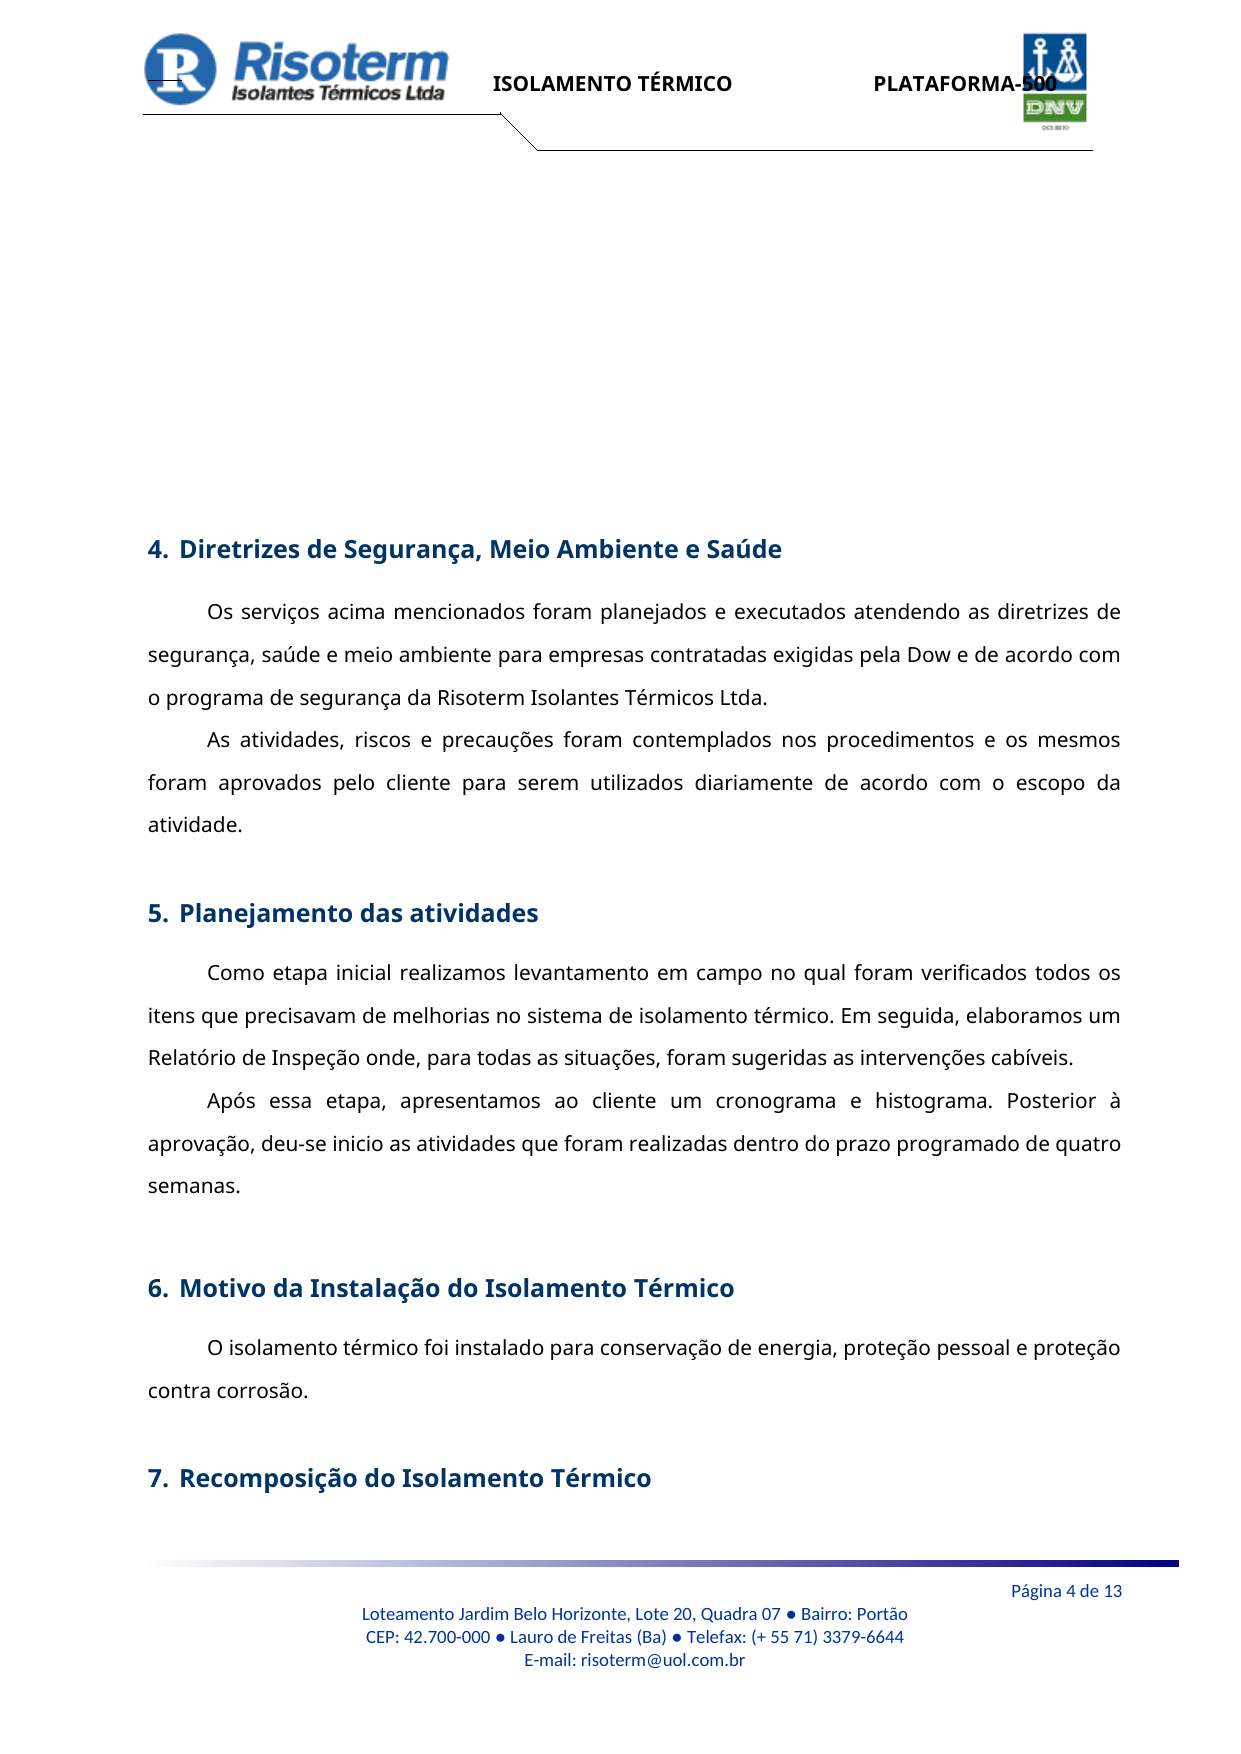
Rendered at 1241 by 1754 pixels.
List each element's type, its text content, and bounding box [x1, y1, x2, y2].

text Após essa etapa, apresentamos ao cliente um cronograma e histograma. Posterior à aprovação, deu-se inicio as atividades que foram realizadas dentro do prazo programado de quatro semanas. [148, 1086, 1122, 1200]
list Recomposição do Isolamento Térmico [148, 1461, 1122, 1495]
text As atividades, riscos e precauções foram contemplados nos procedimentos e os mesmos foram aprovados pelo cliente para serem utilizados diariamente de acordo com o escopo da atividade. [148, 725, 1122, 839]
list Diretrizes de Segurança, Meio Ambiente e Saúde [148, 532, 1122, 566]
list Motivo da Instalação do Isolamento Térmico [148, 1271, 1122, 1305]
text O isolamento térmico foi instalado para conservação de energia, proteção pessoal e proteção contra corrosão. [148, 1333, 1122, 1404]
text Os serviços acima mencionados foram planejados e executados atendendo as diretrizes de segurança, saúde e meio ambiente para empresas contratadas exigidas pela Dow e de acordo com o programa de segurança da Risoterm Isolantes Térmicos Ltda. [148, 597, 1122, 711]
text Como etapa inicial realizamos levantamento em campo no qual foram verificados todos os itens que precisavam de melhorias no sistema de isolamento térmico. Em seguida, elaboramos um Relatório de Inspeção onde, para todas as situações, foram sugeridas as intervenções cabíveis. [148, 958, 1122, 1072]
picture [1016, 28, 1093, 135]
list Planejamento das atividades [148, 896, 1122, 930]
picture [143, 32, 451, 107]
